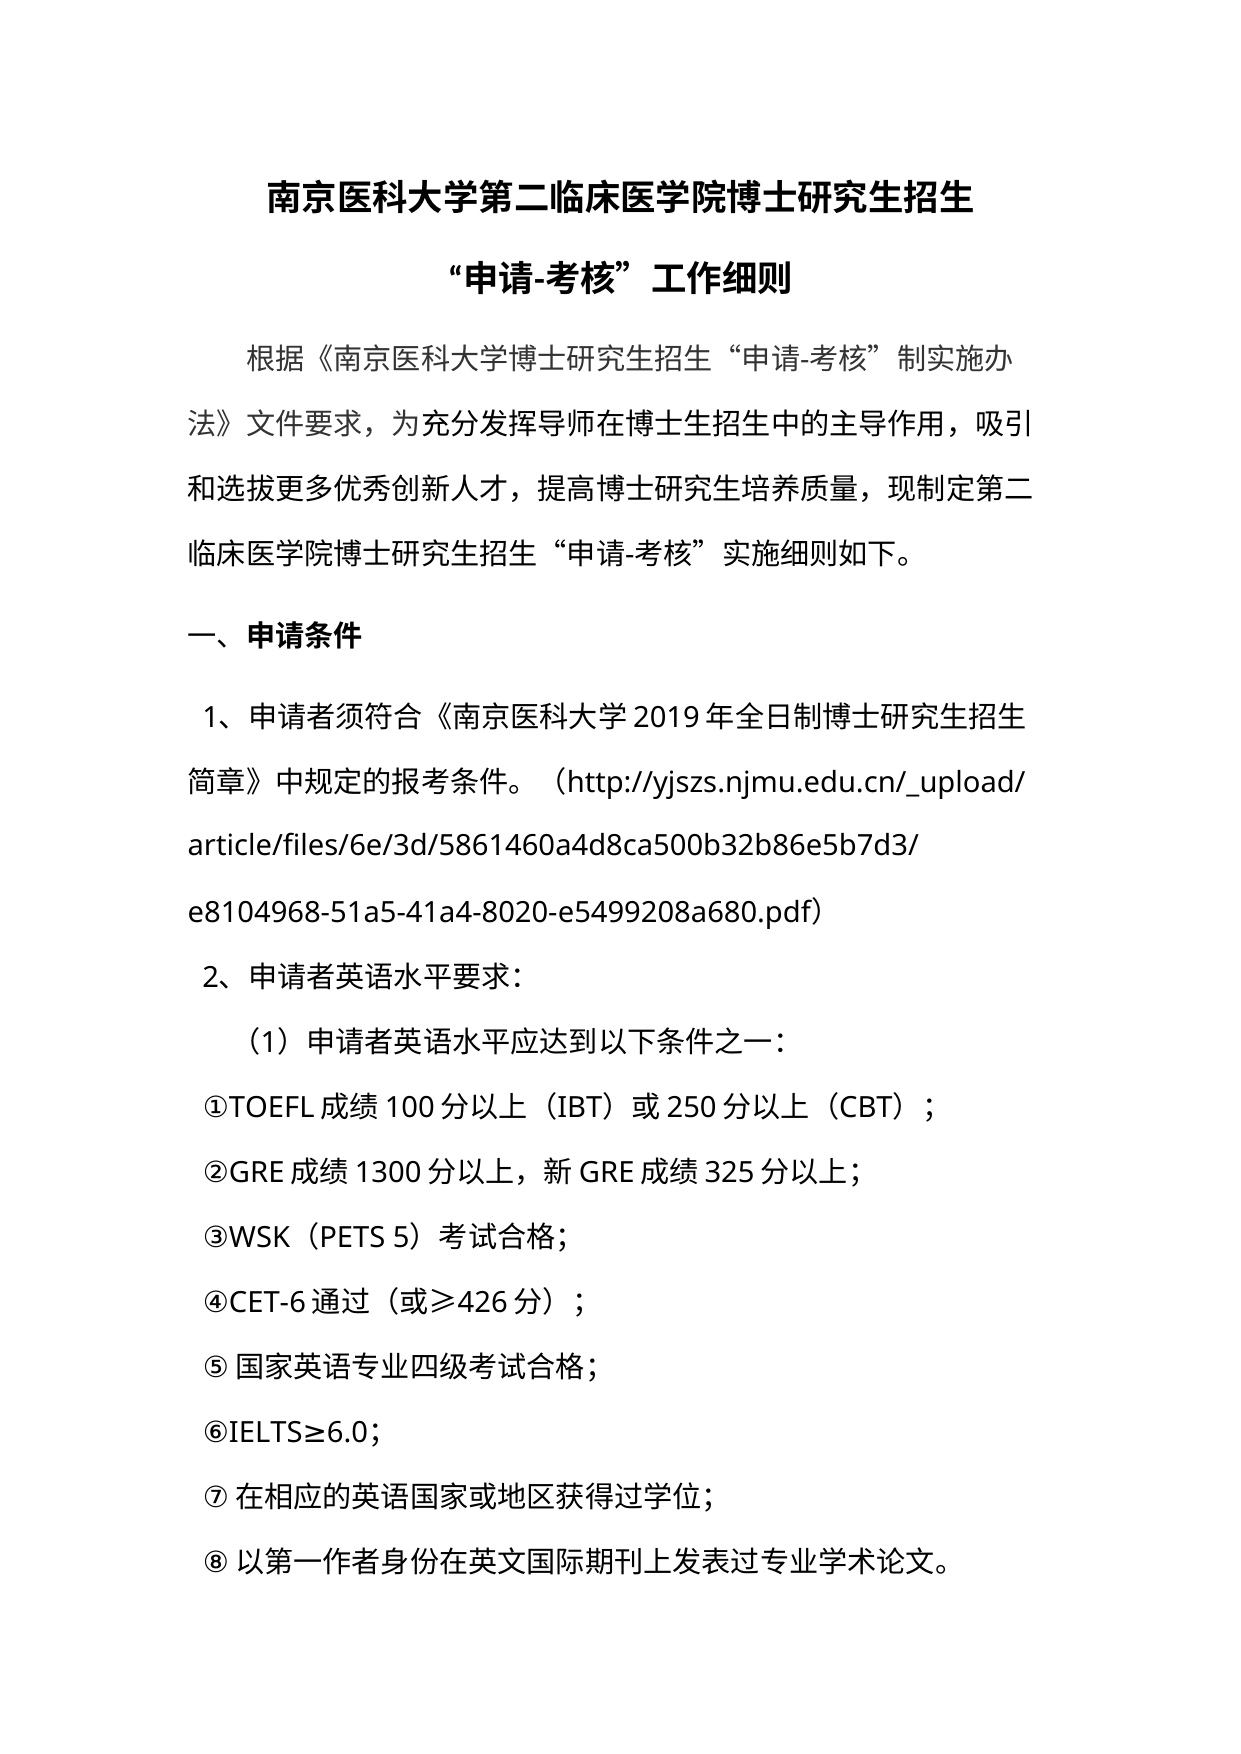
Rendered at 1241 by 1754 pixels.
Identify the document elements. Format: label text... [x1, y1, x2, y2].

text 南京医科大学第二临床医学院博士研究生招生 [187, 162, 1053, 227]
text “申请-考核”工作细则 [187, 243, 1053, 308]
text 一、申请条件 [187, 601, 1053, 666]
text ③WSK（PETS 5）考试合格； [187, 1202, 1053, 1267]
text ⑧以第一作者身份在英文国际期刊上发表过专业学术论文。 [187, 1527, 1053, 1592]
text ⑦在相应的英语国家或地区获得过学位； [187, 1462, 1053, 1527]
text ①TOEFL成绩100分以上（IBT）或250分以上（CBT）； [187, 1072, 1053, 1137]
text 2、申请者英语水平要求： [187, 942, 1053, 1007]
text ⑤国家英语专业四级考试合格； [187, 1332, 1053, 1397]
text （1）申请者英语水平应达到以下条件之一： [187, 1007, 1053, 1072]
text ②GRE成绩1300分以上，新GRE成绩325分以上； [187, 1137, 1053, 1202]
text ⑥IELTS≥6.0； [187, 1397, 1053, 1462]
text 1、申请者须符合《南京医科大学2019年全日制博士研究生招生简章》中规定的报考条件。（http://yjszs.njmu.edu.cn/_upload/article/files/6e/3d/5861460a4d8ca500b32b86e5b7d3/e8104968-51a5-41a4-8020-e5499208a680.pdf） [187, 682, 1053, 942]
text ④CET-6通过（或≥426分）； [187, 1267, 1053, 1332]
text 根据《南京医科大学博士研究生招生“申请-考核”制实施办法》文件要求，为充分发挥导师在博士生招生中的主导作用，吸引和选拔更多优秀创新人才，提高博士研究生培养质量，现制定第二临床医学院博士研究生招生“申请-考核”实施细则如下。 [187, 324, 1053, 584]
